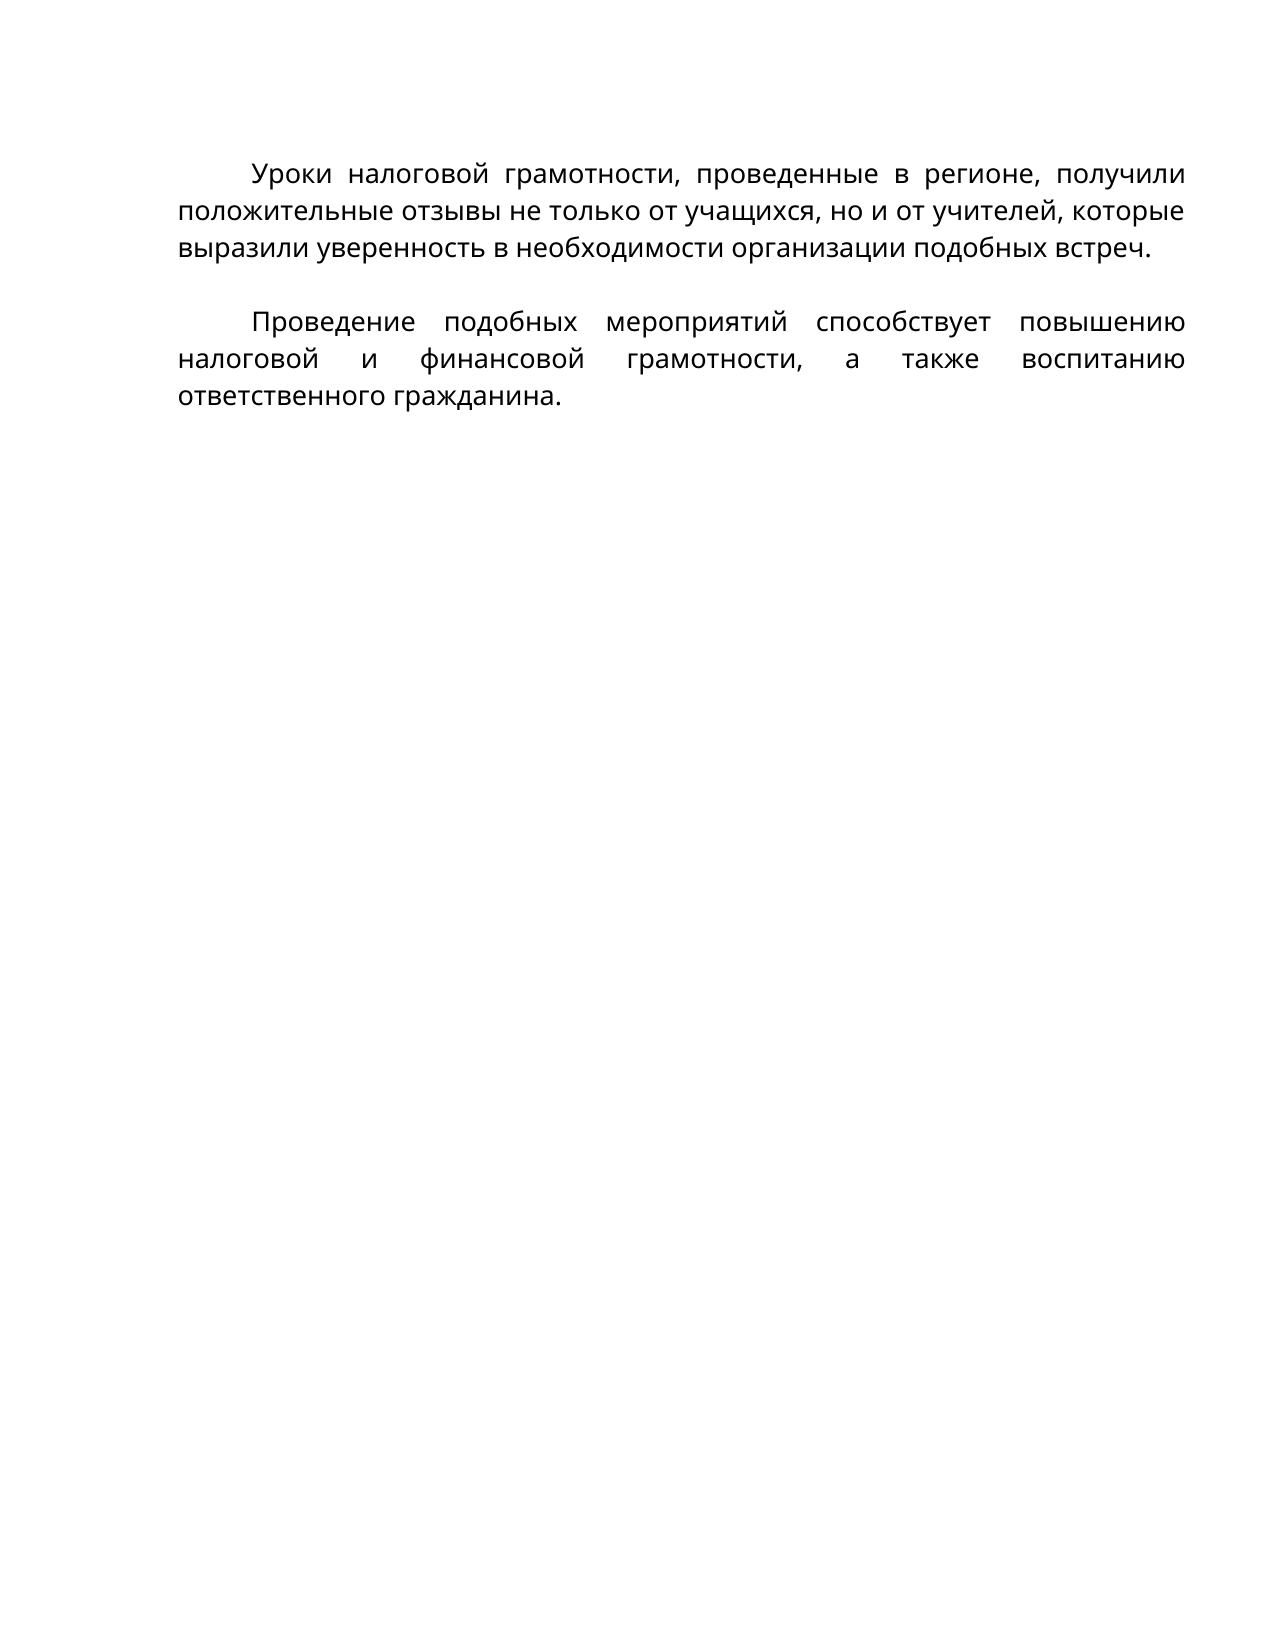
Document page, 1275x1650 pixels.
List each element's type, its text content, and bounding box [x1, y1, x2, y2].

text Уроки налоговой грамотности, проведенные в регионе, получили положительные отзывы не только от учащихся, но и от учителей, которые выразили уверенность в необходимости организации подобных встреч. [177, 155, 1186, 266]
text Проведение подобных мероприятий способствует повышению налоговой и финансовой грамотности, а также воспитанию ответственного гражданина. [177, 302, 1186, 413]
